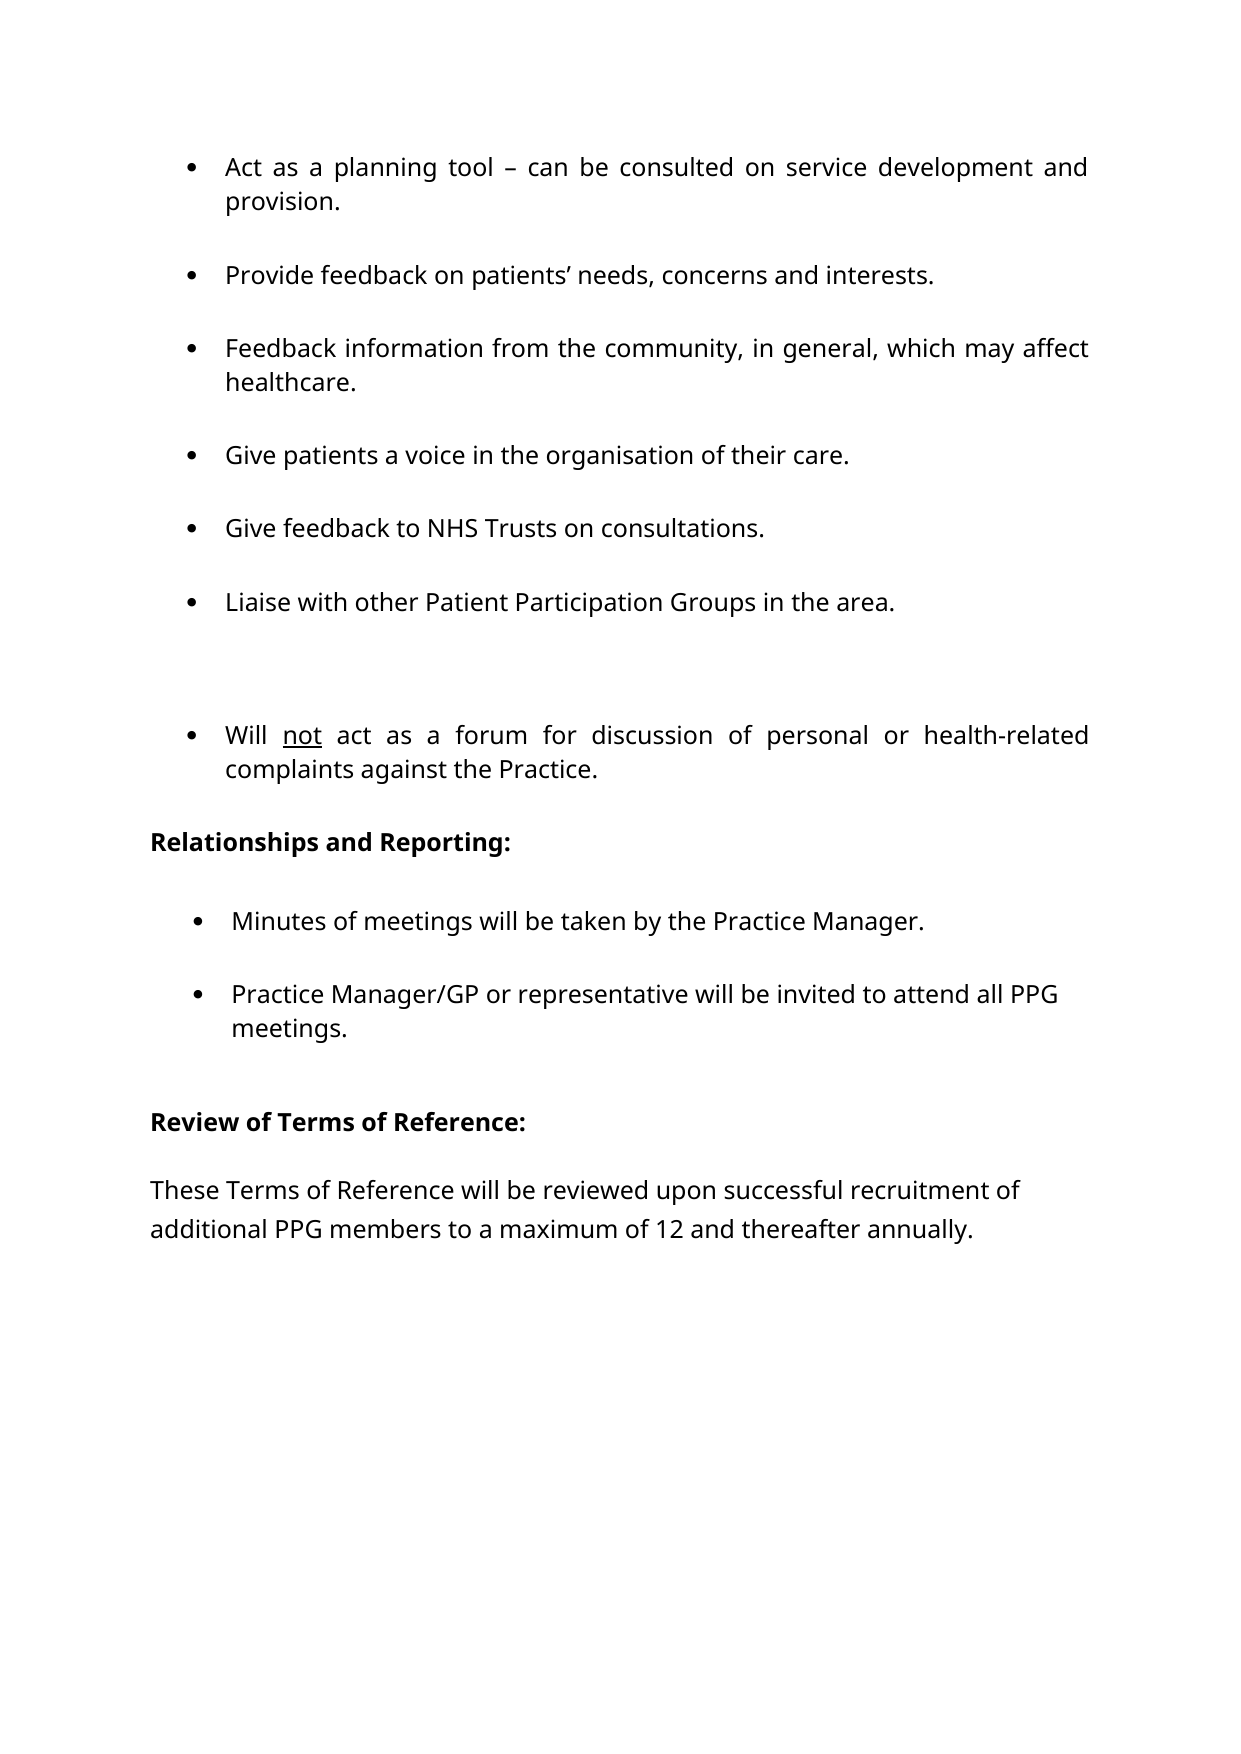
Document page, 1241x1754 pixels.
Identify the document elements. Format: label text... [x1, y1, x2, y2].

text Relationships and Reporting: [150, 825, 1090, 859]
list Minutes of meetings will be taken by the Practice Manager. [194, 903, 1090, 937]
list Give feedback to NHS Trusts on consultations. [187, 511, 1090, 545]
list Practice Manager/GP or representative will be invited to attend all PPG meetings. [194, 976, 1090, 1044]
list Act as a planning tool – can be consulted on service development and provision. [187, 150, 1090, 218]
text Review of Terms of Reference: [150, 1104, 1090, 1138]
list Liaise with other Patient Participation Groups in the area. [187, 584, 1090, 618]
list Will not act as a forum for discussion of personal or health-related complaints against the Practice. [187, 717, 1090, 786]
list Provide feedback on patients’ needs, concerns and interests. [187, 257, 1090, 291]
text These Terms of Reference will be reviewed upon successful recruitment of additional PPG members to a maximum of 12 and thereafter annually. [150, 1173, 1090, 1246]
list Give patients a voice in the organisation of their care. [187, 438, 1090, 472]
list Feedback information from the community, in general, which may affect healthcare. [187, 331, 1090, 399]
